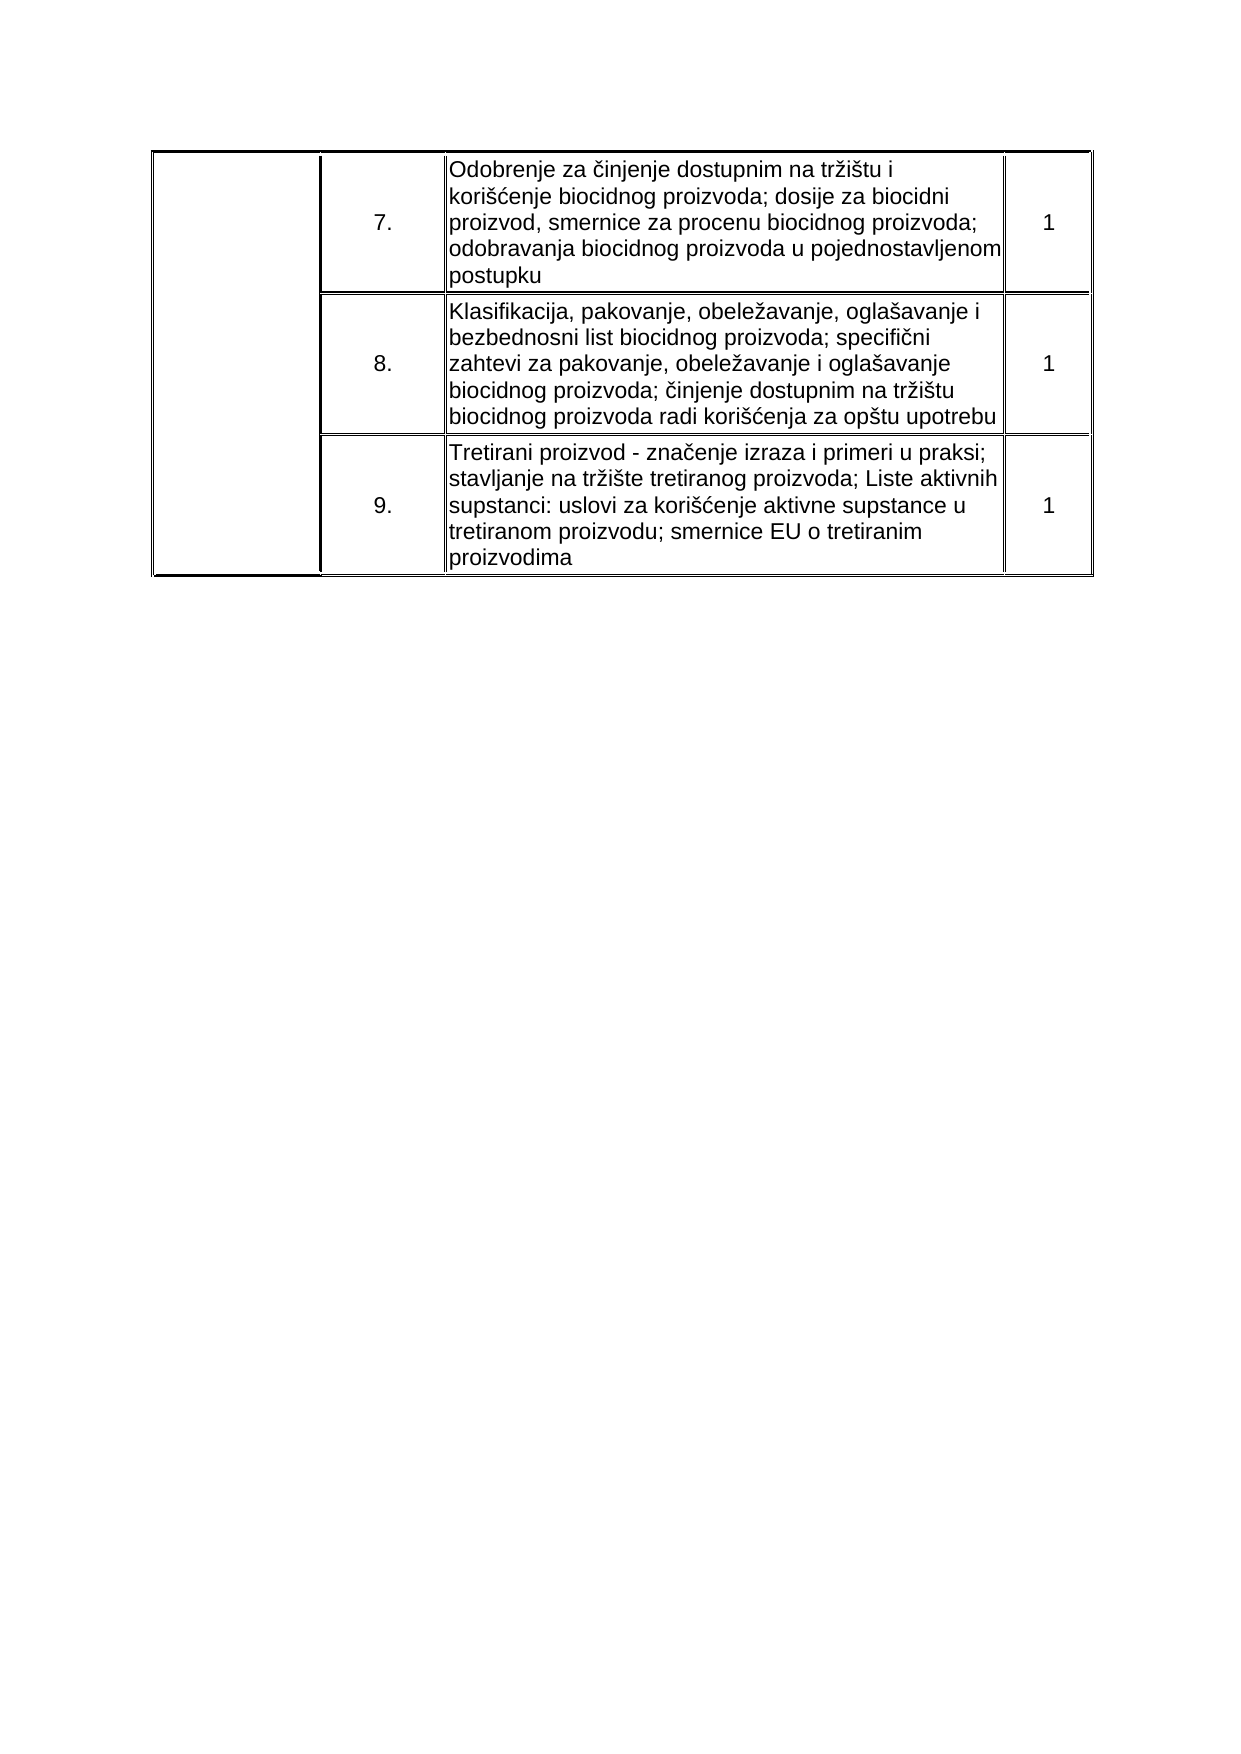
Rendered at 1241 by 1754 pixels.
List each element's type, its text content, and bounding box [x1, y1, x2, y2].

table_cell Tretirani proizvod - značenje izraza i primeri u praksi; stavljanje na tržište tretiranog proizvoda; Liste aktivnih supstanci: uslovi za korišćenje aktivne supstance u tretiranom proizvodu; smernice EU o tretiranim proizvodima [446, 436, 1005, 574]
table_cell 1 [1005, 433, 1091, 574]
table_cell Klasifikacija, pakovanje, obeležavanje, oglašavanje i bezbednosni list biocidnog proizvoda; specifični zahtevi za pakovanje, obeležavanje i oglašavanje biocidnog proizvoda; činjenje dostupnim na tržištu biocidnog proizvoda radi korišćenja za opštu upotrebu [447, 295, 1003, 432]
table_cell 9. [320, 436, 446, 574]
table_cell 8. [322, 295, 444, 432]
table_cell 1 [1006, 291, 1091, 432]
table_cell 1 [1005, 150, 1092, 291]
table_cell 7. [320, 153, 446, 291]
table_cell Odobrenje za činjenje dostupnim na tržištu i korišćenje biocidnog proizvoda; dosije za biocidni proizvod, smernice za procenu biocidnog proizvoda; odobravanja biocidnog proizvoda u pojednostavljenom postupku [446, 153, 1005, 291]
